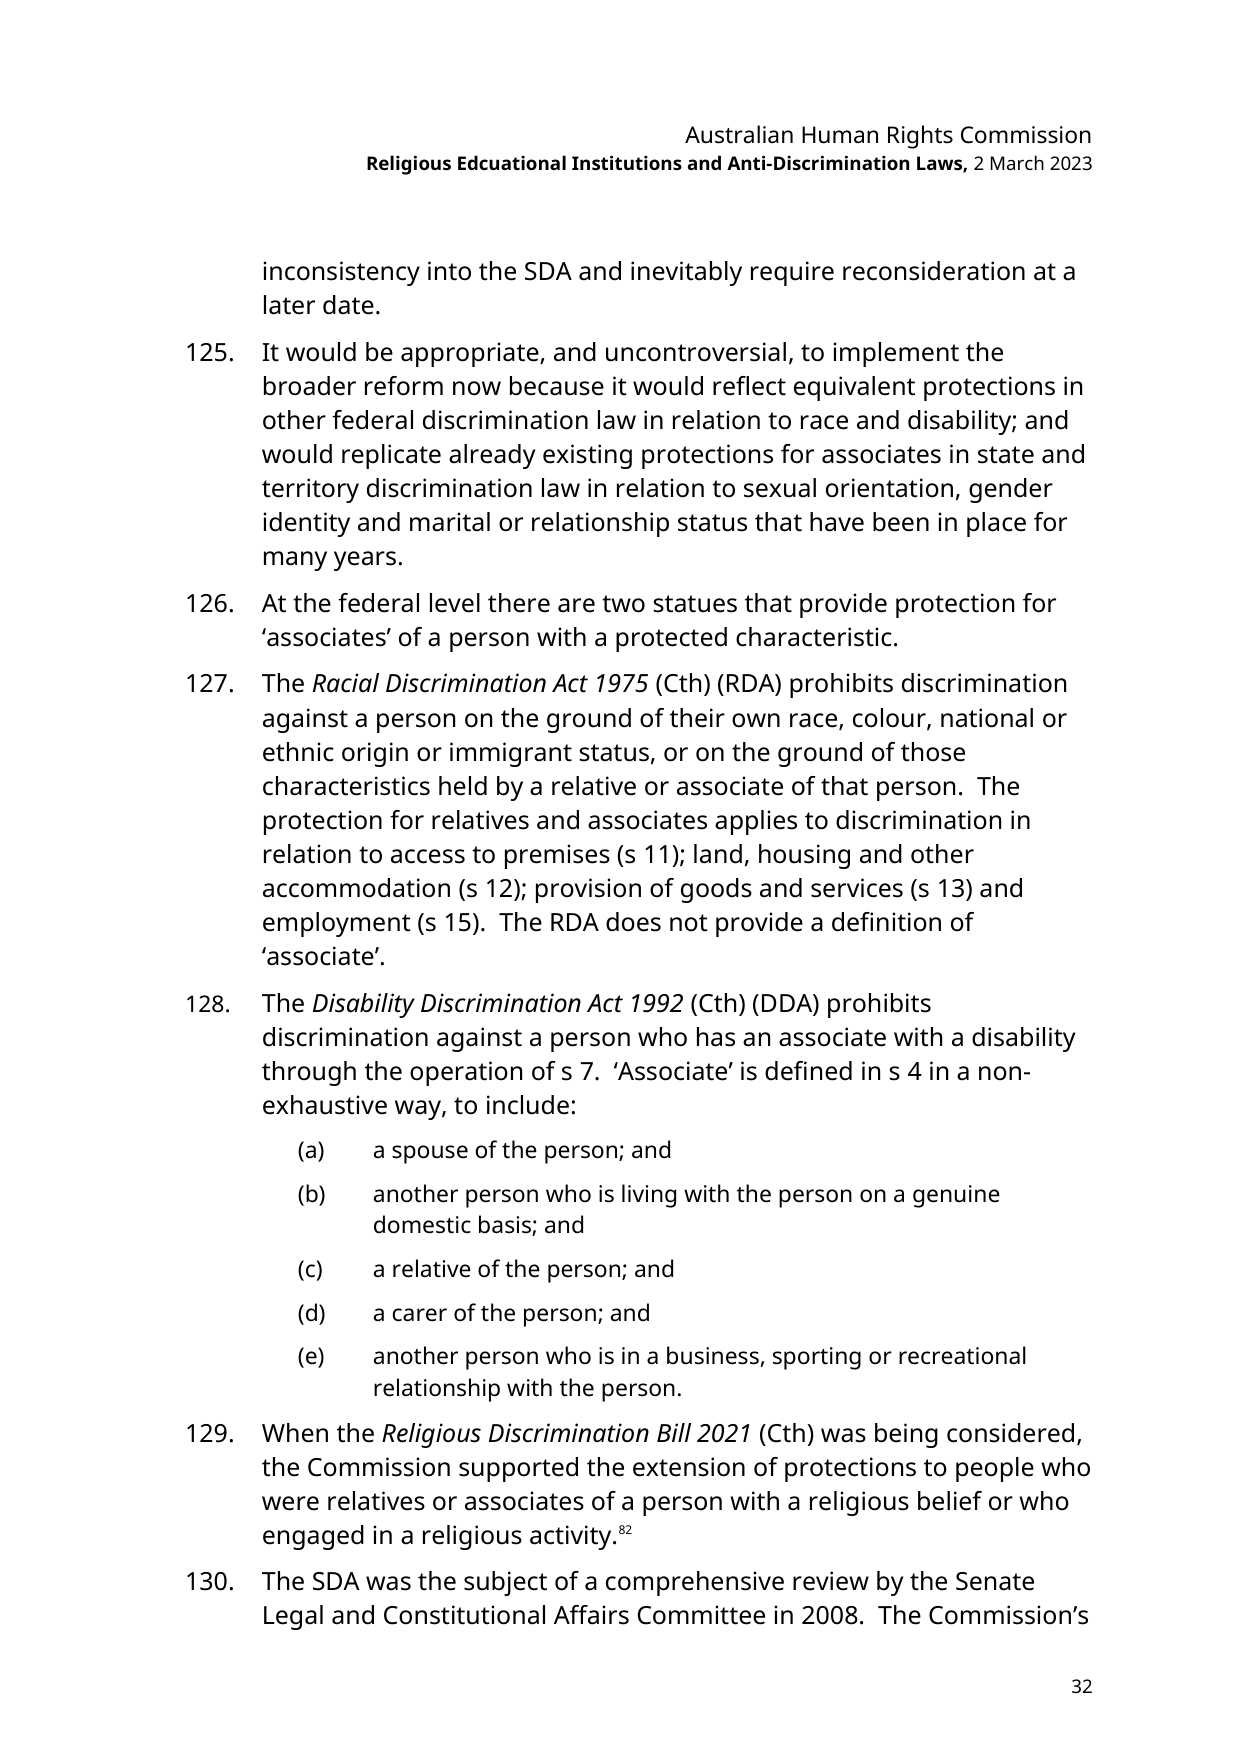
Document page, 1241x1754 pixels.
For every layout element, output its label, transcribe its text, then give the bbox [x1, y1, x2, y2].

list It would be appropriate, and uncontroversial, to implement the broader reform now because it would reflect equivalent protections in other federal discrimination law in relation to race and disability; and would replicate already existing protections for associates in state and territory discrimination law in relation to sexual orientation, gender identity and marital or relationship status that have been in place for many years. [185, 334, 1092, 573]
list (c) a relative of the person; and [298, 1253, 1092, 1284]
list The Disability Discrimination Act 1992 (Cth) (DDA) prohibits discrimination against a person who has an associate with a disability through the operation of s 7. ‘Associate’ is defined in s 4 in a non-exhaustive way, to include: [185, 985, 1092, 1121]
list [185, 1564, 1092, 1632]
list (b) another person who is living with the person on a genuine domestic basis; and [298, 1178, 1092, 1240]
list The Racial Discrimination Act 1975 (Cth) (RDA) prohibits discrimination against a person on the ground of their own race, colour, national or ethnic origin or immigrant status, or on the ground of those characteristics held by a relative or associate of that person. The protection for relatives and associates applies to discrimination in relation to access to premises (s 11); land, housing and other accommodation (s 12); provision of goods and services (s 13) and employment (s 15). The RDA does not provide a definition of ‘associate’. [185, 666, 1092, 973]
list (e) another person who is in a business, sporting or recreational relationship with the person. [298, 1340, 1092, 1403]
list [185, 254, 1092, 322]
list (a) a spouse of the person; and [298, 1134, 1092, 1165]
list (d) a carer of the person; and [298, 1296, 1092, 1328]
list At the federal level there are two statues that provide protection for ‘associates’ of a person with a protected characteristic. [185, 586, 1092, 654]
list When the Religious Discrimination Bill 2021 (Cth) was being considered, the Commission supported the extension of protections to people who were relatives or associates of a person with a religious belief or who engaged in a religious activity. [185, 1415, 1092, 1551]
